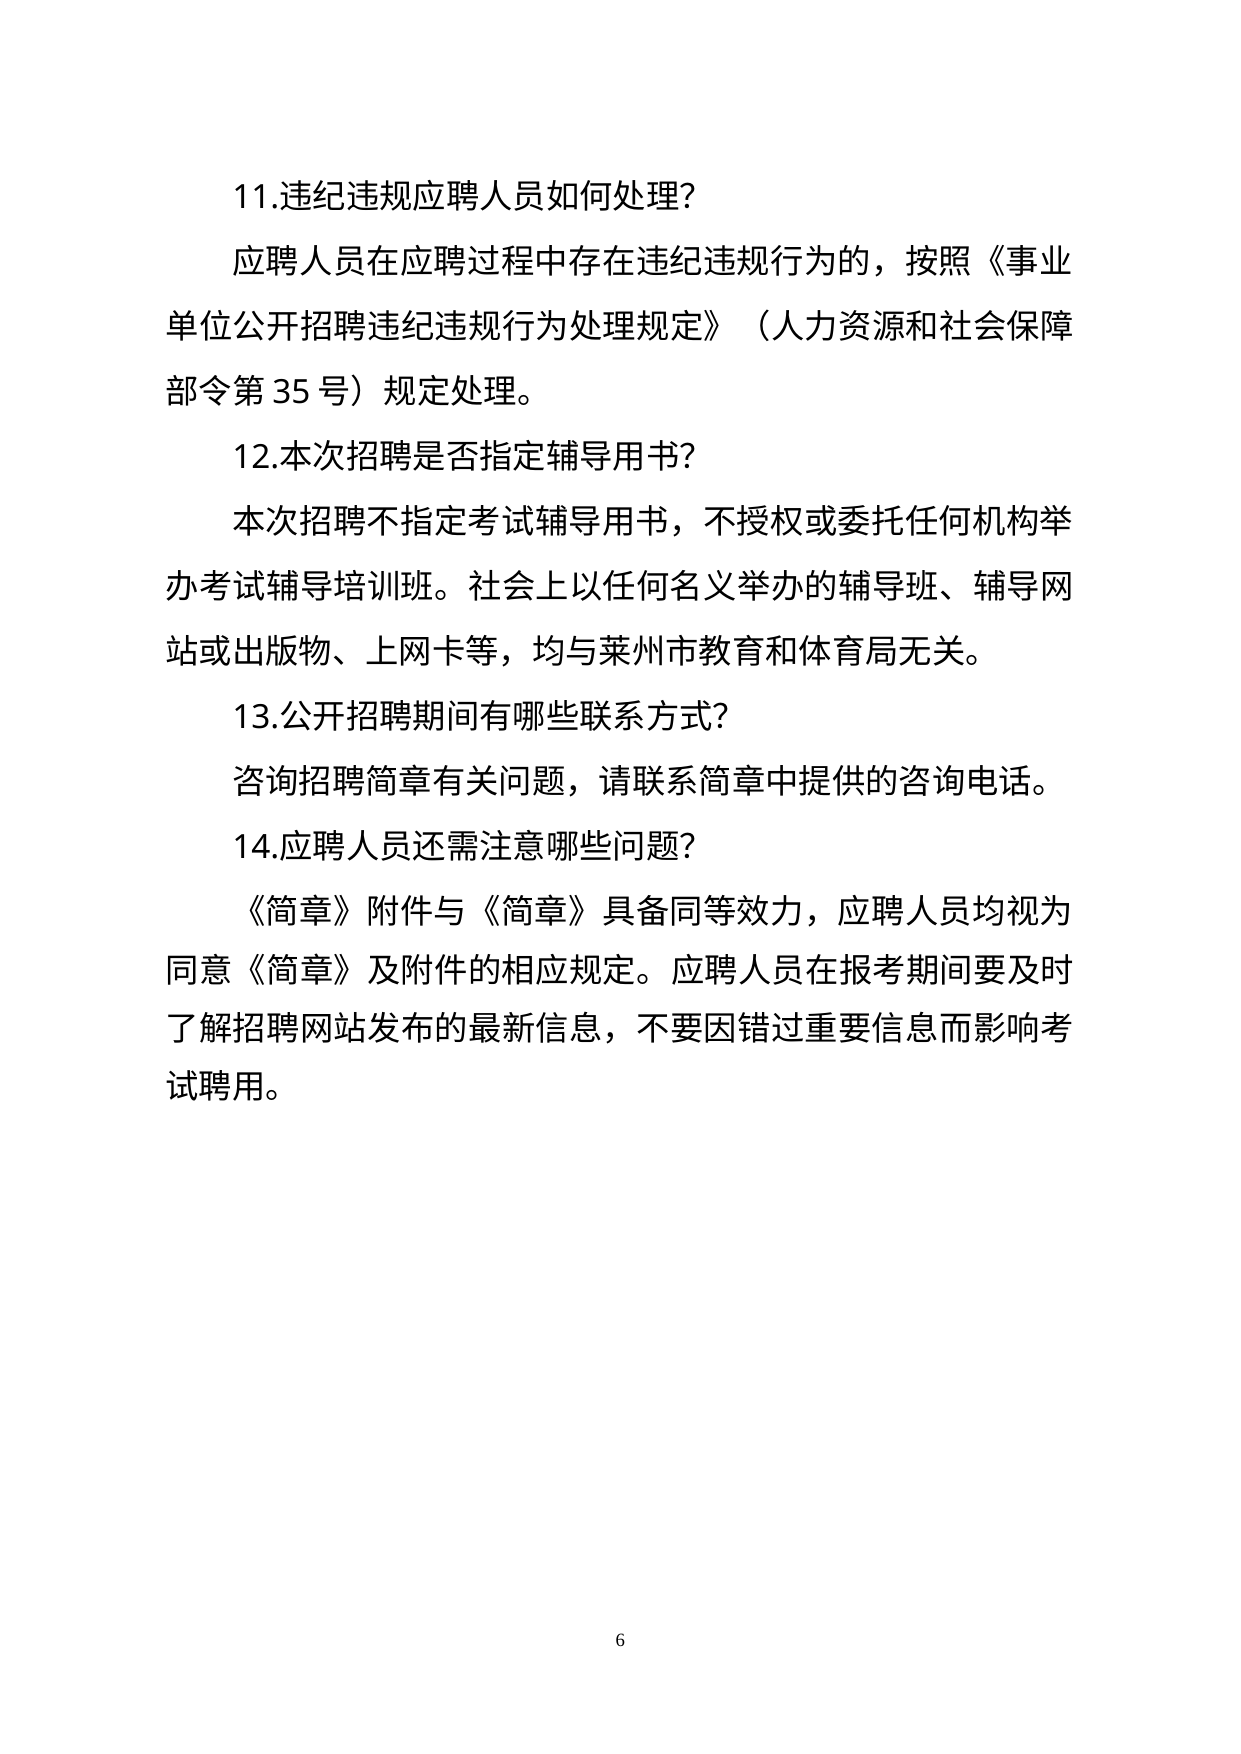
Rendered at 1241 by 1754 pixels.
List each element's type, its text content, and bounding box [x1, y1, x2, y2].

text 咨询招聘简章有关问题，请联系简章中提供的咨询电话。 [165, 747, 1075, 812]
text 12.本次招聘是否指定辅导用书？ [165, 422, 1075, 487]
text 13.公开招聘期间有哪些联系方式？ [165, 682, 1075, 747]
text 11.违纪违规应聘人员如何处理？ [165, 162, 1075, 227]
text 14.应聘人员还需注意哪些问题？ [165, 812, 1075, 877]
text 《简章》附件与《简章》具备同等效力，应聘人员均视为同意《简章》及附件的相应规定。应聘人员在报考期间要及时了解招聘网站发布的最新信息，不要因错过重要信息而影响考试聘用。 [165, 877, 1075, 1110]
text 应聘人员在应聘过程中存在违纪违规行为的，按照《事业单位公开招聘违纪违规行为处理规定》（人力资源和社会保障部令第35号）规定处理。 [165, 227, 1075, 422]
text 本次招聘不指定考试辅导用书，不授权或委托任何机构举办考试辅导培训班。社会上以任何名义举办的辅导班、辅导网站或出版物、上网卡等，均与莱州市教育和体育局无关。 [165, 487, 1075, 682]
